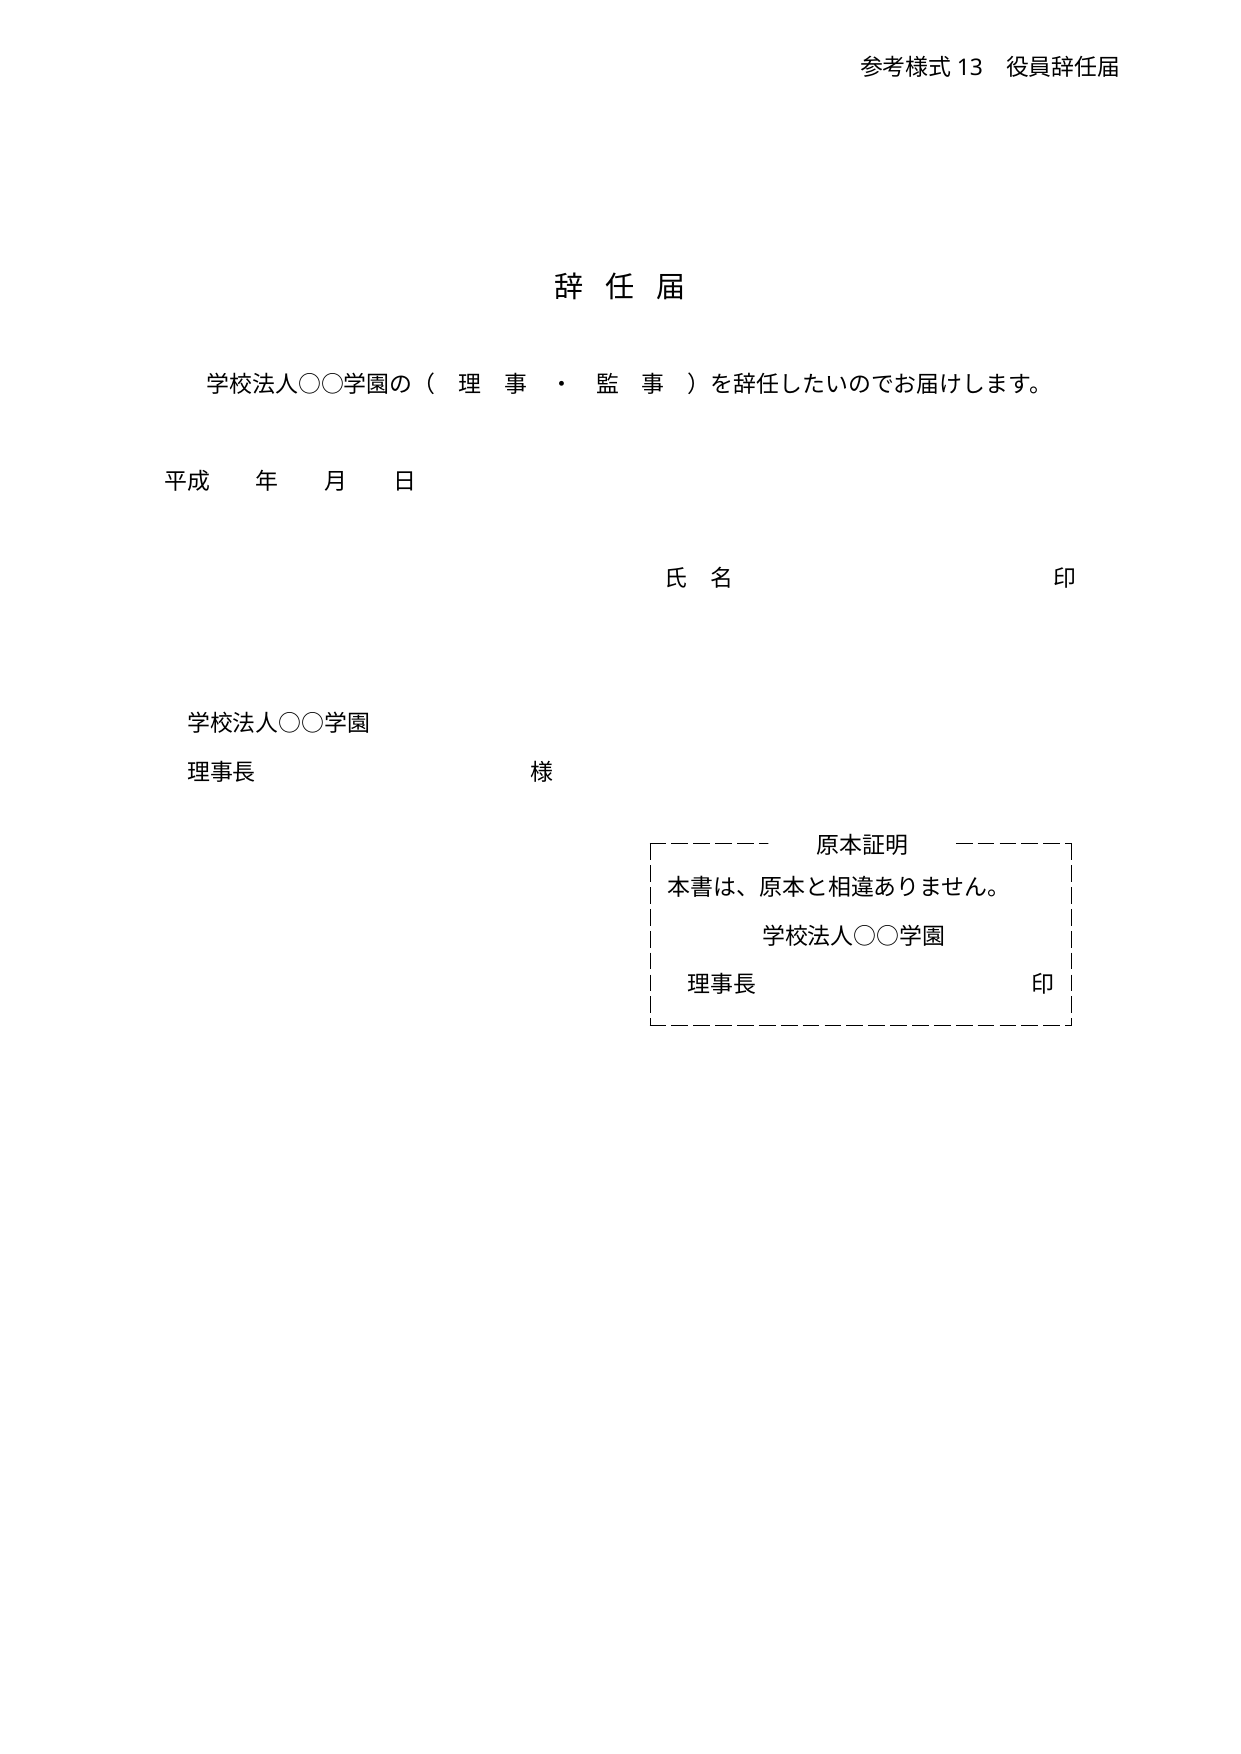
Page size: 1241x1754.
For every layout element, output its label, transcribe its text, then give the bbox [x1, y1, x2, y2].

text 辞任届 [118, 261, 1122, 309]
text 氏 名 印 [118, 552, 1076, 601]
table_header 参考様式 13 役員辞任届 [107, 49, 1131, 82]
table_header 本書は、原本と相違ありません。 学校法人○○学園 理事長 印 [650, 843, 1071, 1025]
text 学校法人○○学園 [187, 698, 1122, 746]
text 学校法人○○学園の（ 理 事 ・ 監 事 ）を辞任したいのでお届けします。 [118, 358, 1117, 406]
text 平成 年 月 日 [164, 455, 1122, 503]
text 理事長 様 [187, 746, 1122, 795]
